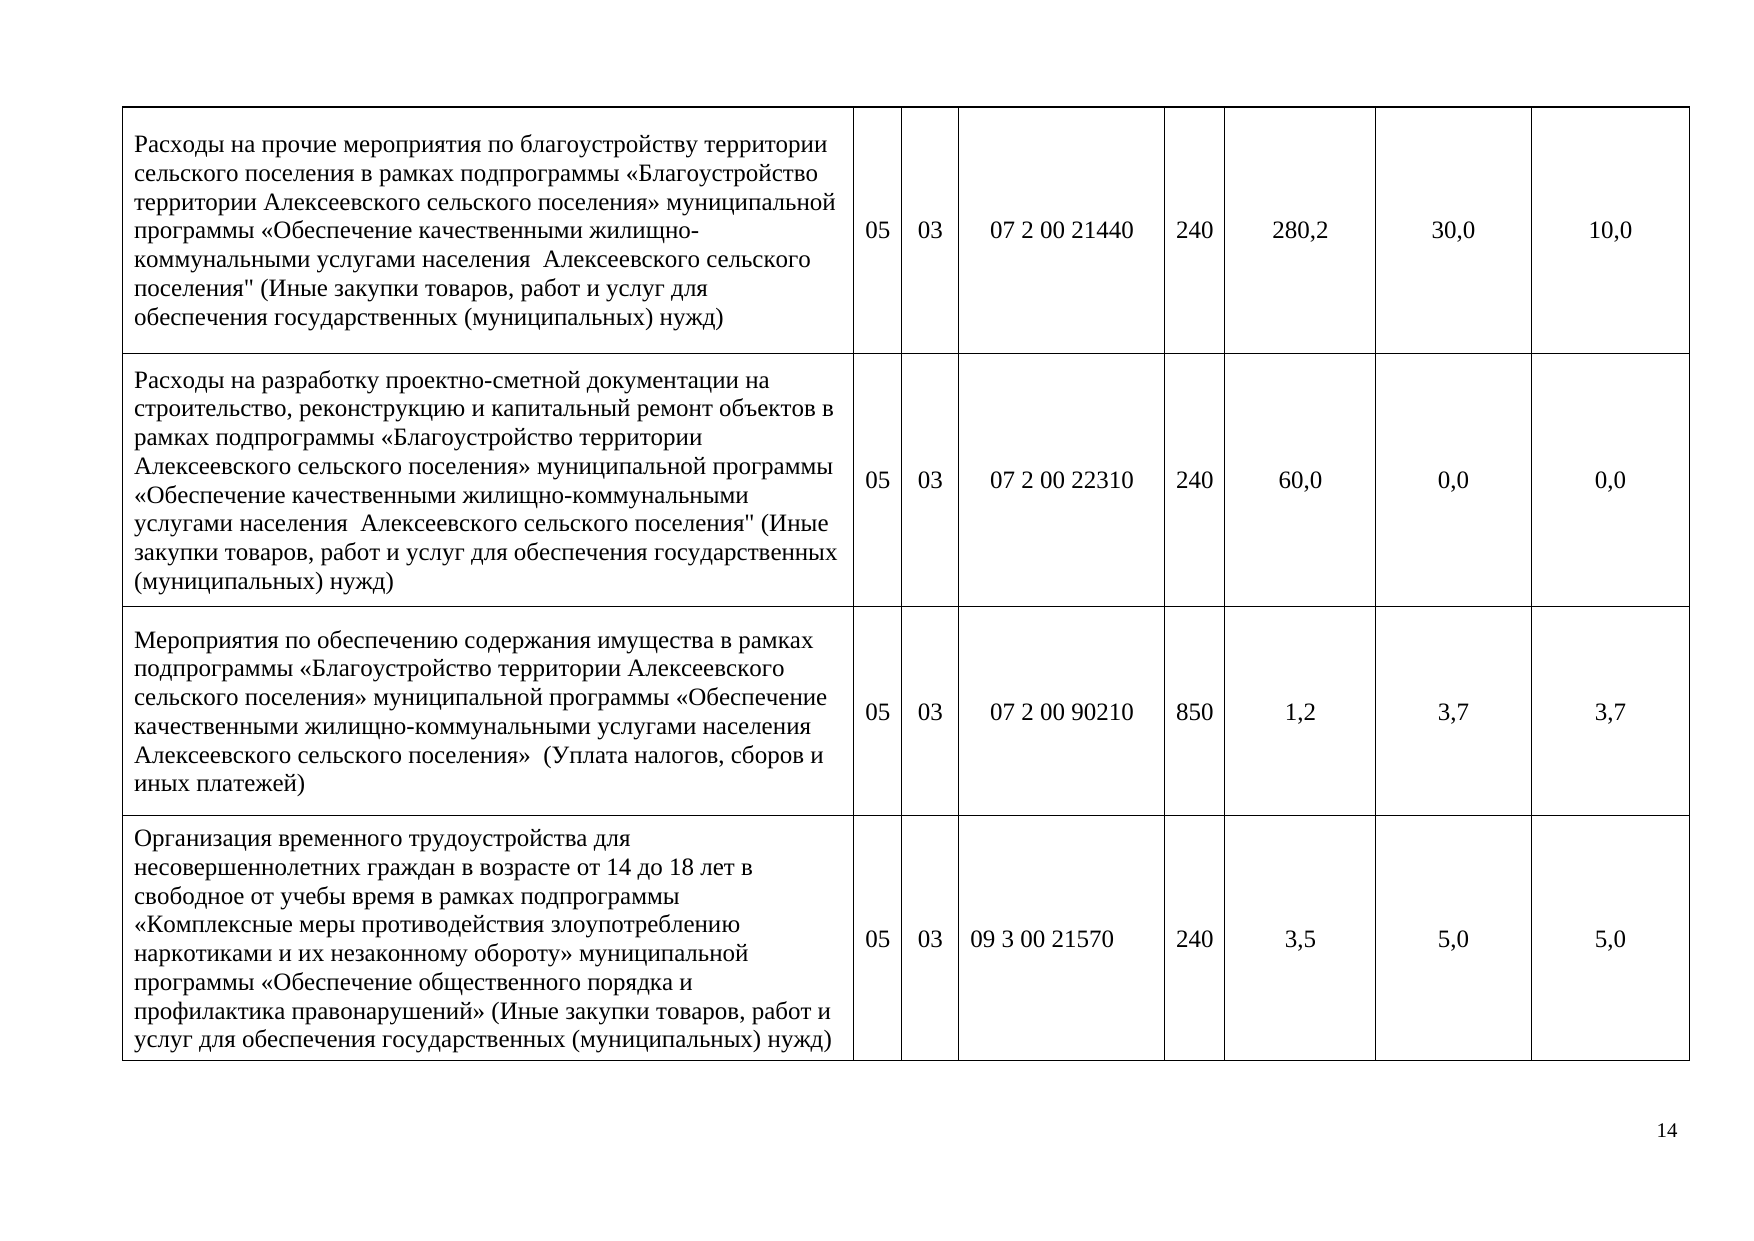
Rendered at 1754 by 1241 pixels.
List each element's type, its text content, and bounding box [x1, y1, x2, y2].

table_cell 5,0 [1376, 816, 1531, 1060]
table_cell 240 [1165, 108, 1224, 353]
table_cell Расходы на прочие мероприятия по благоустройству территории сельского поселения в рамках подпрограммы «Благоустройство территории Алексеевского сельского поселения» муниципальной программы «Обеспечение качественными жилищно-коммунальными услугами населения Алексеевского сельского поселения" (Иные закупки товаров, работ и услуг для обеспечения государственных (муниципальных) нужд) [123, 108, 853, 353]
table_cell 05 [854, 108, 901, 353]
table_cell 10,0 [1532, 108, 1689, 353]
table_cell 3,7 [1376, 607, 1531, 815]
table_cell 07 2 00 21440 [959, 108, 1164, 353]
table_cell 03 [902, 816, 958, 1060]
table_cell 09 3 00 21570 [959, 816, 1164, 1060]
table_cell Мероприятия по обеспечению содержания имущества в рамках подпрограммы «Благоустройство территории Алексеевского сельского поселения» муниципальной программы «Обеспечение качественными жилищно-коммунальными услугами населения Алексеевского сельского поселения» (Уплата налогов, сборов и иных платежей) [123, 607, 853, 815]
table_cell Организация временного трудоустройства для несовершеннолетних граждан в возрасте от 14 до 18 лет в свободное от учебы время в рамках подпрограммы «Комплексные меры противодействия злоупотреблению наркотиками и их незаконному обороту» муниципальной программы «Обеспечение общественного порядка и профилактика правонарушений» (Иные закупки товаров, работ и услуг для обеспечения государственных (муниципальных) нужд) [123, 816, 853, 1060]
table_cell 280,2 [1225, 108, 1375, 353]
table_cell 03 [902, 354, 958, 606]
table_cell 03 [902, 108, 958, 353]
table_cell 0,0 [1532, 354, 1689, 606]
table_cell 240 [1165, 816, 1224, 1060]
table_cell 60,0 [1225, 354, 1375, 606]
table_cell 07 2 00 22310 [959, 354, 1164, 606]
table_cell 05 [854, 816, 901, 1060]
table_cell 05 [854, 354, 901, 606]
table_cell 05 [854, 607, 901, 815]
table_cell 07 2 00 90210 [959, 607, 1164, 815]
table_cell 240 [1165, 354, 1224, 606]
table_cell 3,7 [1532, 607, 1689, 815]
table_cell 5,0 [1532, 816, 1689, 1060]
table_cell 1,2 [1225, 607, 1375, 815]
table_cell 30,0 [1376, 108, 1531, 353]
table_cell 03 [902, 607, 958, 815]
table_cell 0,0 [1376, 354, 1531, 606]
table_cell 3,5 [1225, 816, 1375, 1060]
table_cell 850 [1165, 607, 1224, 815]
table_cell Расходы на разработку проектно-сметной документации на строительство, реконструкцию и капитальный ремонт объектов в рамках подпрограммы «Благоустройство территории Алексеевского сельского поселения» муниципальной программы «Обеспечение качественными жилищно-коммунальными услугами населения Алексеевского сельского поселения" (Иные закупки товаров, работ и услуг для обеспечения государственных (муниципальных) нужд) [123, 354, 853, 606]
